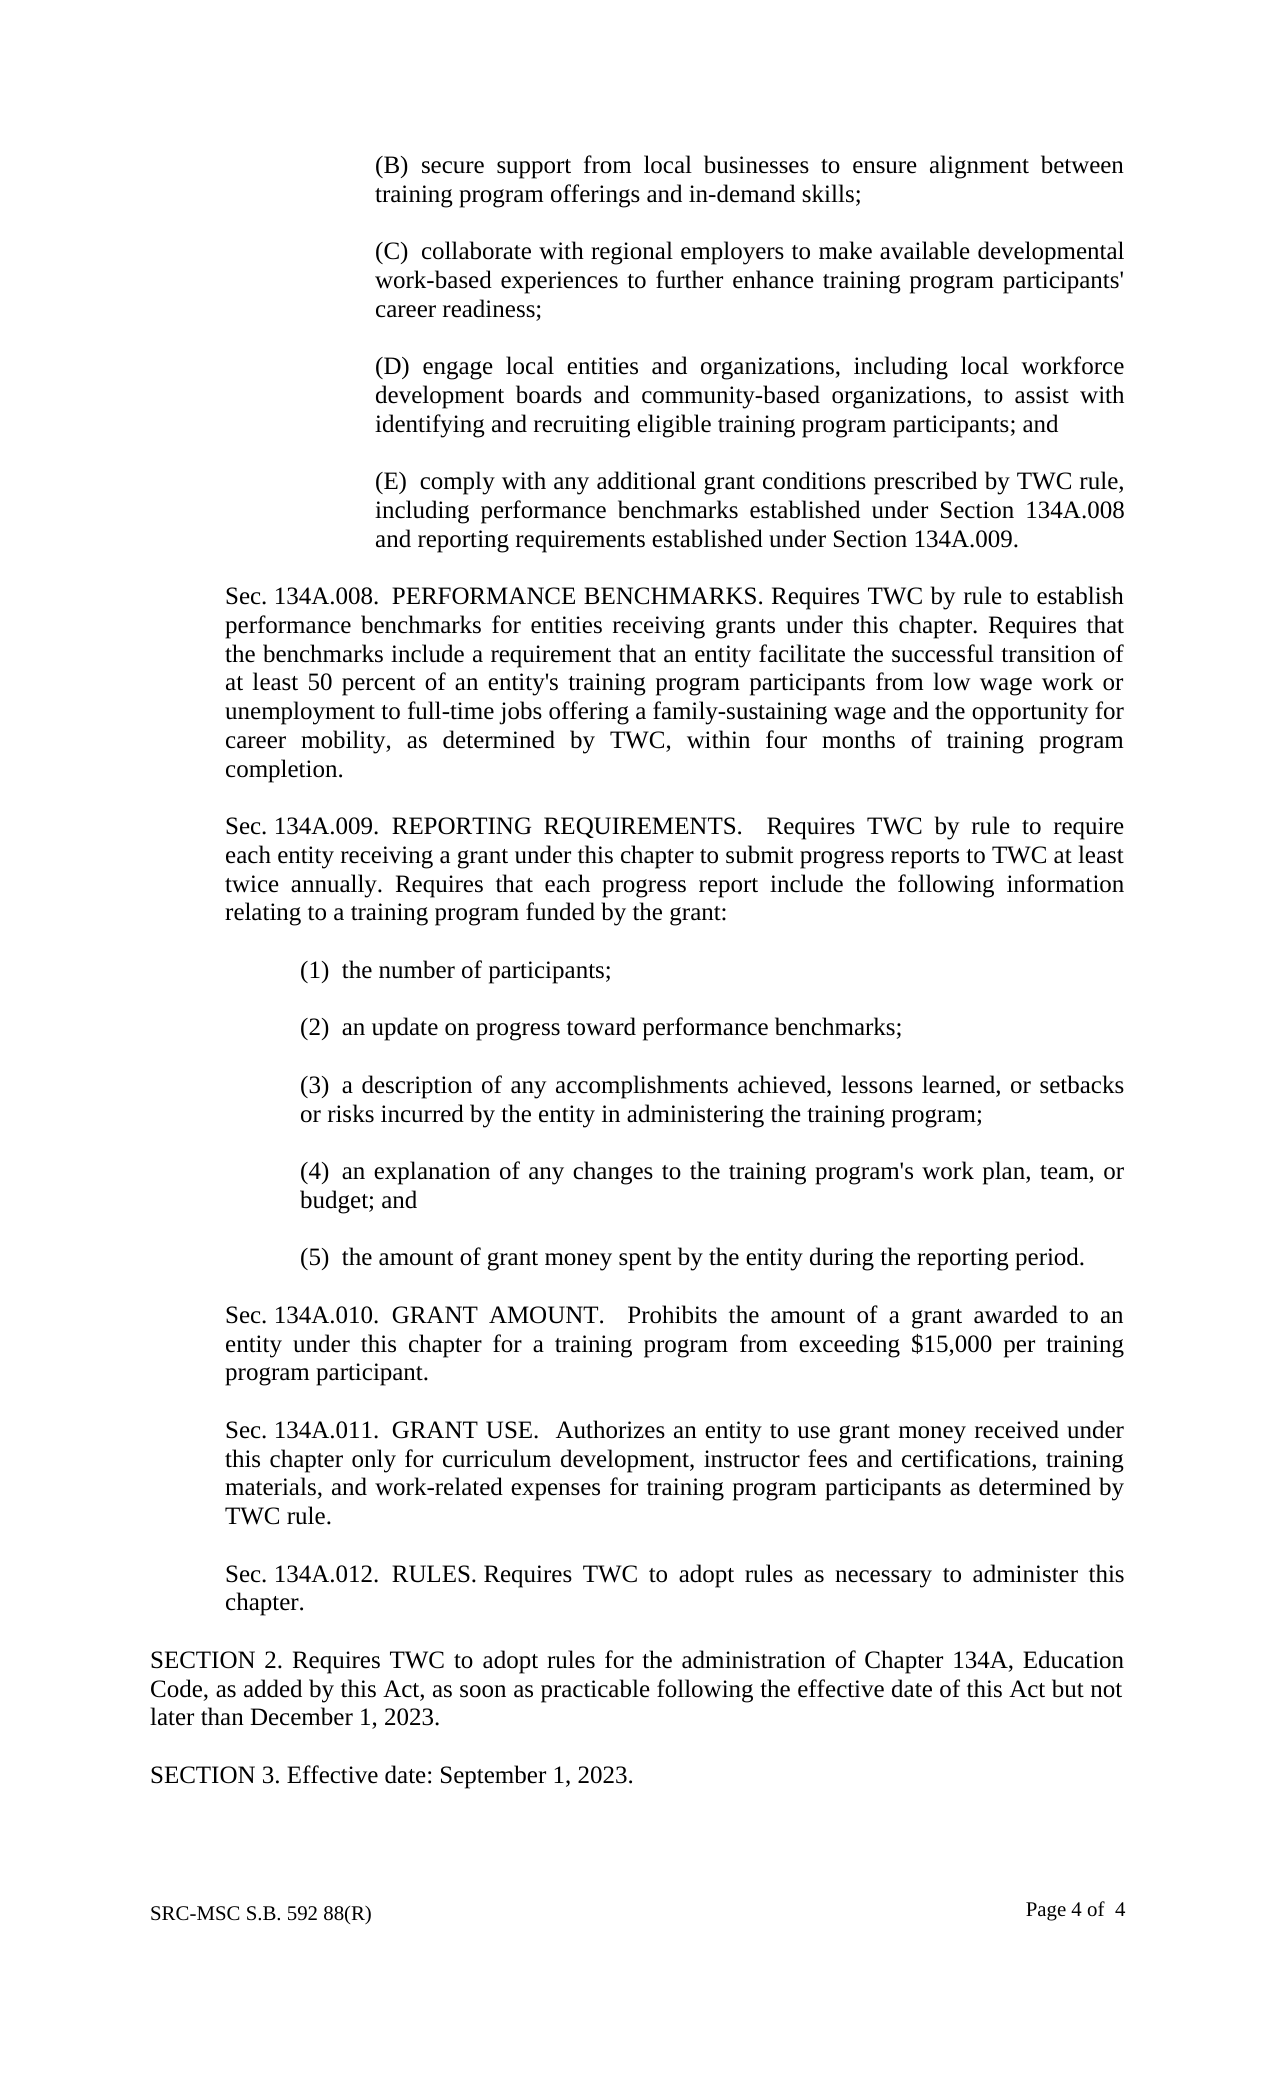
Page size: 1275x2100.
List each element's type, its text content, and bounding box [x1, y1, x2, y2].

text (1) the number of participants; [150, 955, 1125, 984]
text Sec. 134A.011. GRANT USE. Authorizes an entity to use grant money received under this chapter only for curriculum development, instructor fees and certifications, training materials, and work-related expenses for training program participants as determined by TWC rule. [225, 1415, 1125, 1530]
text (D) engage local entities and organizations, including local workforce development boards and community-based organizations, to assist with identifying and recruiting eligible training program participants; and [375, 351, 1125, 437]
text Sec. 134A.009. REPORTING REQUIREMENTS. Requires TWC by rule to require each entity receiving a grant under this chapter to submit progress reports to TWC at least twice annually. Requires that each progress report include the following information relating to a training program funded by the grant: [225, 811, 1125, 926]
text Sec. 134A.008. PERFORMANCE BENCHMARKS. Requires TWC by rule to establish performance benchmarks for entities receiving grants under this chapter. Requires that the benchmarks include a requirement that an entity facilitate the successful transition of at least 50 percent of an entity's training program participants from low wage work or unemployment to full-time jobs offering a family-sustaining wage and the opportunity for career mobility, as determined by TWC, within four months of training program completion. [225, 581, 1125, 782]
text (5) the amount of grant money spent by the entity during the reporting period. [150, 1242, 1125, 1271]
text Sec. 134A.010. GRANT AMOUNT. Prohibits the amount of a grant awarded to an entity under this chapter for a training program from exceeding $15,000 per training program participant. [225, 1300, 1125, 1386]
text Sec. 134A.012. RULES. Requires TWC to adopt rules as necessary to administer this chapter. [225, 1559, 1125, 1616]
text (B) secure support from local businesses to ensure alignment between training program offerings and in-demand skills; [375, 150, 1125, 207]
text (2) an update on progress toward performance benchmarks; [150, 1012, 1125, 1041]
text SECTION 3. Effective date: September 1, 2023. [150, 1760, 1125, 1789]
text (E) comply with any additional grant conditions prescribed by TWC rule, including performance benchmarks established under Section 134A.008 and reporting requirements established under Section 134A.009. [375, 466, 1125, 552]
text (C) collaborate with regional employers to make available developmental work-based experiences to further enhance training program participants' career readiness; [375, 236, 1125, 322]
text SECTION 2. Requires TWC to adopt rules for the administration of Chapter 134A, Education Code, as added by this Act, as soon as practicable following the effective date of this Act but not later than December 1, 2023. [150, 1645, 1125, 1731]
text (3) a description of any accomplishments achieved, lessons learned, or setbacks or risks incurred by the entity in administering the training program; [300, 1070, 1125, 1127]
text (4) an explanation of any changes to the training program's work plan, team, or budget; and [300, 1156, 1125, 1214]
